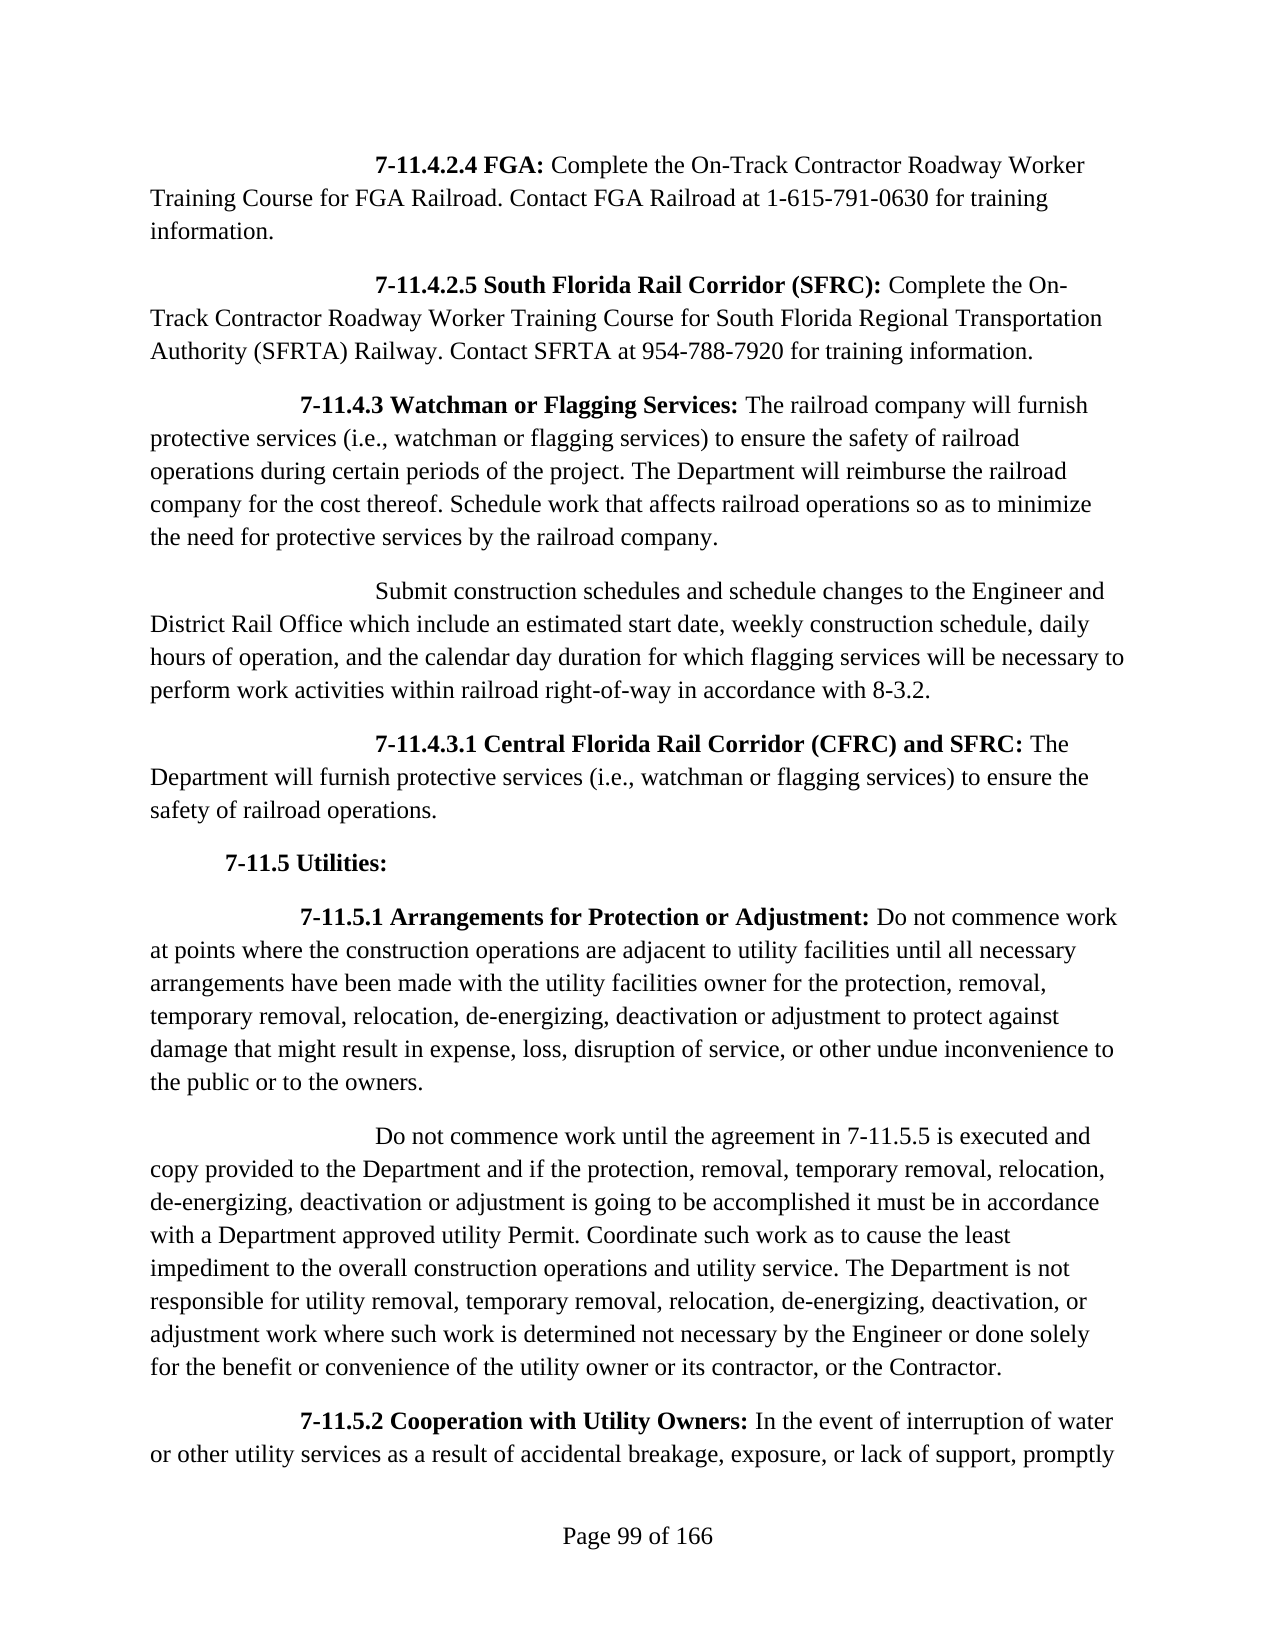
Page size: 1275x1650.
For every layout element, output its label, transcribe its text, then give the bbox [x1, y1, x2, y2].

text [150, 1406, 1125, 1468]
text 7-11.4.3.1 Central Florida Rail Corridor (CFRC) and SFRC: The Department will furnish protective services (i.e., watchman or flagging services) to ensure the safety of railroad operations. [150, 729, 1125, 823]
text 7-11.4.3 Watchman or Flagging Services: The railroad company will furnish protective services (i.e., watchman or flagging services) to ensure the safety of railroad operations during certain periods of the project. The Department will reimburse the railroad company for the cost thereof. Schedule work that affects railroad operations so as to minimize the need for protective services by the railroad company. [150, 390, 1125, 551]
text 7-11.5.1 Arrangements for Protection or Adjustment: Do not commence work at points where the construction operations are adjacent to utility facilities until all necessary arrangements have been made with the utility facilities owner for the protection, removal, temporary removal, relocation, de-energizing, deactivation or adjustment to protect against damage that might result in expense, loss, disruption of service, or other undue inconvenience to the public or to the owners. [150, 902, 1125, 1096]
text 7-11.4.2.4 FGA: Complete the On-Track Contractor Roadway Worker Training Course for FGA Railroad. Contact FGA Railroad at 1-615-791-0630 for training information. [150, 150, 1125, 245]
text Submit construction schedules and schedule changes to the Engineer and District Rail Office which include an estimated start date, weekly construction schedule, daily hours of operation, and the calendar day duration for which flagging services will be necessary to perform work activities within railroad right-of-way in accordance with 8-3.2. [150, 576, 1125, 703]
text 7-11.4.2.5 South Florida Rail Corridor (SFRC): Complete the On-Track Contractor Roadway Worker Training Course for South Florida Regional Transportation Authority (SFRTA) Railway. Contact SFRTA at 954-788-7920 for training information. [150, 270, 1125, 365]
text Do not commence work until the agreement in 7-11.5.5 is executed and copy provided to the Department and if the protection, removal, temporary removal, relocation, de-energizing, deactivation or adjustment is going to be accomplished it must be in accordance with a Department approved utility Permit. Coordinate such work as to cause the least impediment to the overall construction operations and utility service. The Department is not responsible for utility removal, temporary removal, relocation, de-energizing, deactivation, or adjustment work where such work is determined not necessary by the Engineer or done solely for the benefit or convenience of the utility owner or its contractor, or the Contractor. [150, 1121, 1125, 1381]
text 7-11.5 Utilities: [150, 848, 1125, 877]
